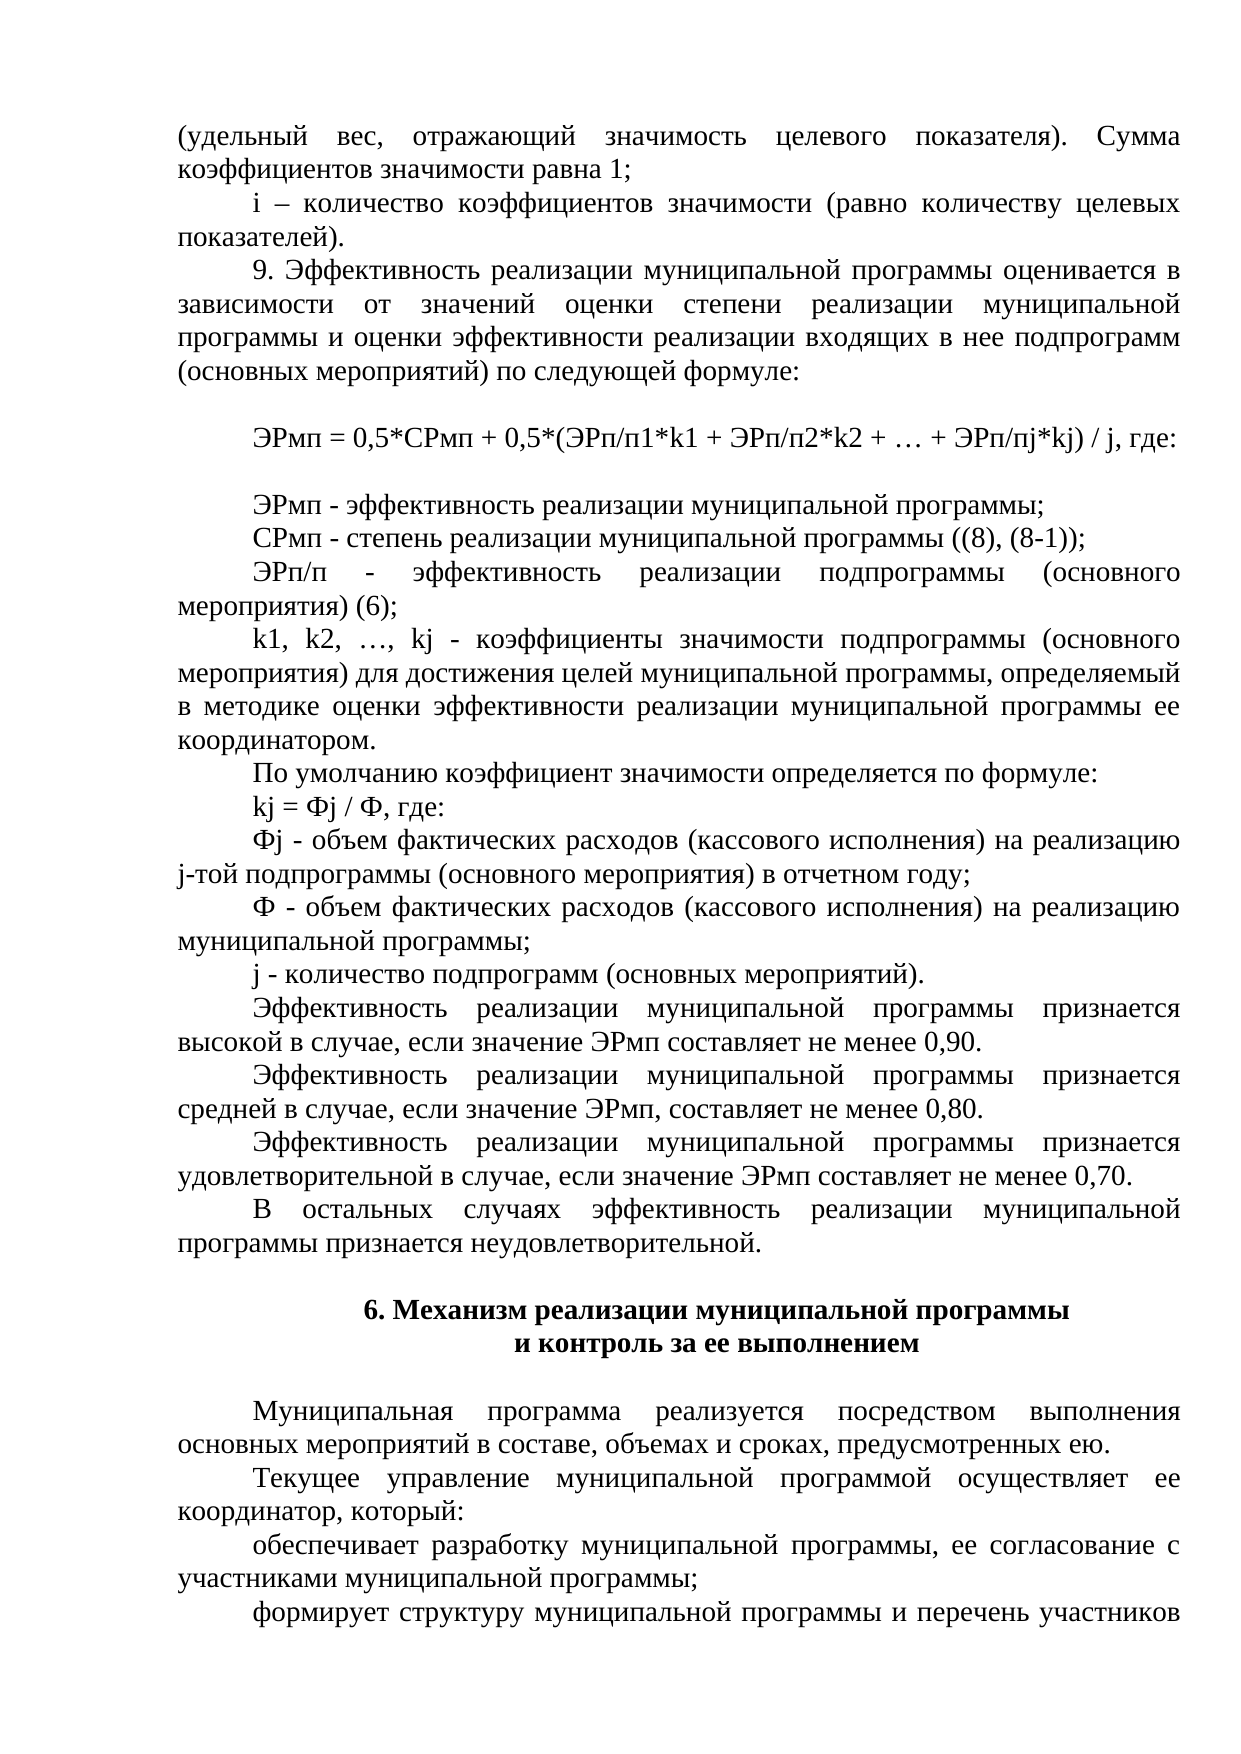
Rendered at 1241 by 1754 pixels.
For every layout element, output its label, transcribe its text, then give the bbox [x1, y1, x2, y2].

text Ф - объем фактических расходов (кассового исполнения) на реализацию муниципальной программы; [177, 889, 1181, 957]
text i – количество коэффициентов значимости (равно количеству целевых показателей). [177, 185, 1181, 252]
text ЭРмп = 0,5*СРмп + 0,5*(ЭРп/п1*k1 + ЭРп/п2*k2 + … + ЭРп/пj*kj) / j, где: [177, 420, 1181, 453]
text k1, k2, …, kj - коэффициенты значимости подпрограммы (основного мероприятия) для достижения целей муниципальной программы, определяемый в методике оценки эффективности реализации муниципальной программы ее координатором. [177, 621, 1181, 755]
text В остальных случаях эффективность реализации муниципальной программы признается неудовлетворительной. [177, 1191, 1181, 1258]
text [177, 1594, 1181, 1627]
text Текущее управление муниципальной программой осуществляет ее координатор, который: [177, 1460, 1181, 1527]
text СРмп - степень реализации муниципальной программы ((8), (8-1)); [177, 521, 1181, 554]
text ЭРмп - эффективность реализации муниципальной программы; [177, 487, 1181, 521]
text и контроль за ее выполнением [177, 1326, 1181, 1359]
text обеспечивает разработку муниципальной программы, ее согласование с участниками муниципальной программы; [177, 1527, 1181, 1594]
text 6. Механизм реализации муниципальной программы [177, 1292, 1181, 1326]
text Фj - объем фактических расходов (кассового исполнения) на реализацию j-той подпрограммы (основного мероприятия) в отчетном году; [177, 822, 1181, 889]
text Эффективность реализации муниципальной программы признается высокой в случае, если значение ЭРмп составляет не менее 0,90. [177, 990, 1181, 1057]
text Муниципальная программа реализуется посредством выполнения основных мероприятий в составе, объемах и сроках, предусмотренных ею. [177, 1393, 1181, 1460]
text Эффективность реализации муниципальной программы признается удовлетворительной в случае, если значение ЭРмп составляет не менее 0,70. [177, 1124, 1181, 1191]
text Эффективность реализации муниципальной программы признается средней в случае, если значение ЭРмп, составляет не менее 0,80. [177, 1057, 1181, 1124]
text kj = Фj / Ф, где: [177, 789, 1181, 822]
text По умолчанию коэффициент значимости определяется по формуле: [177, 755, 1181, 789]
text 9. Эффективность реализации муниципальной программы оценивается в зависимости от значений оценки степени реализации муниципальной программы и оценки эффективности реализации входящих в нее подпрограмм (основных мероприятий) по следующей формуле: [177, 252, 1181, 386]
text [177, 118, 1181, 185]
text j - количество подпрограмм (основных мероприятий). [177, 957, 1181, 990]
text ЭРп/п - эффективность реализации подпрограммы (основного мероприятия) (6); [177, 554, 1181, 621]
